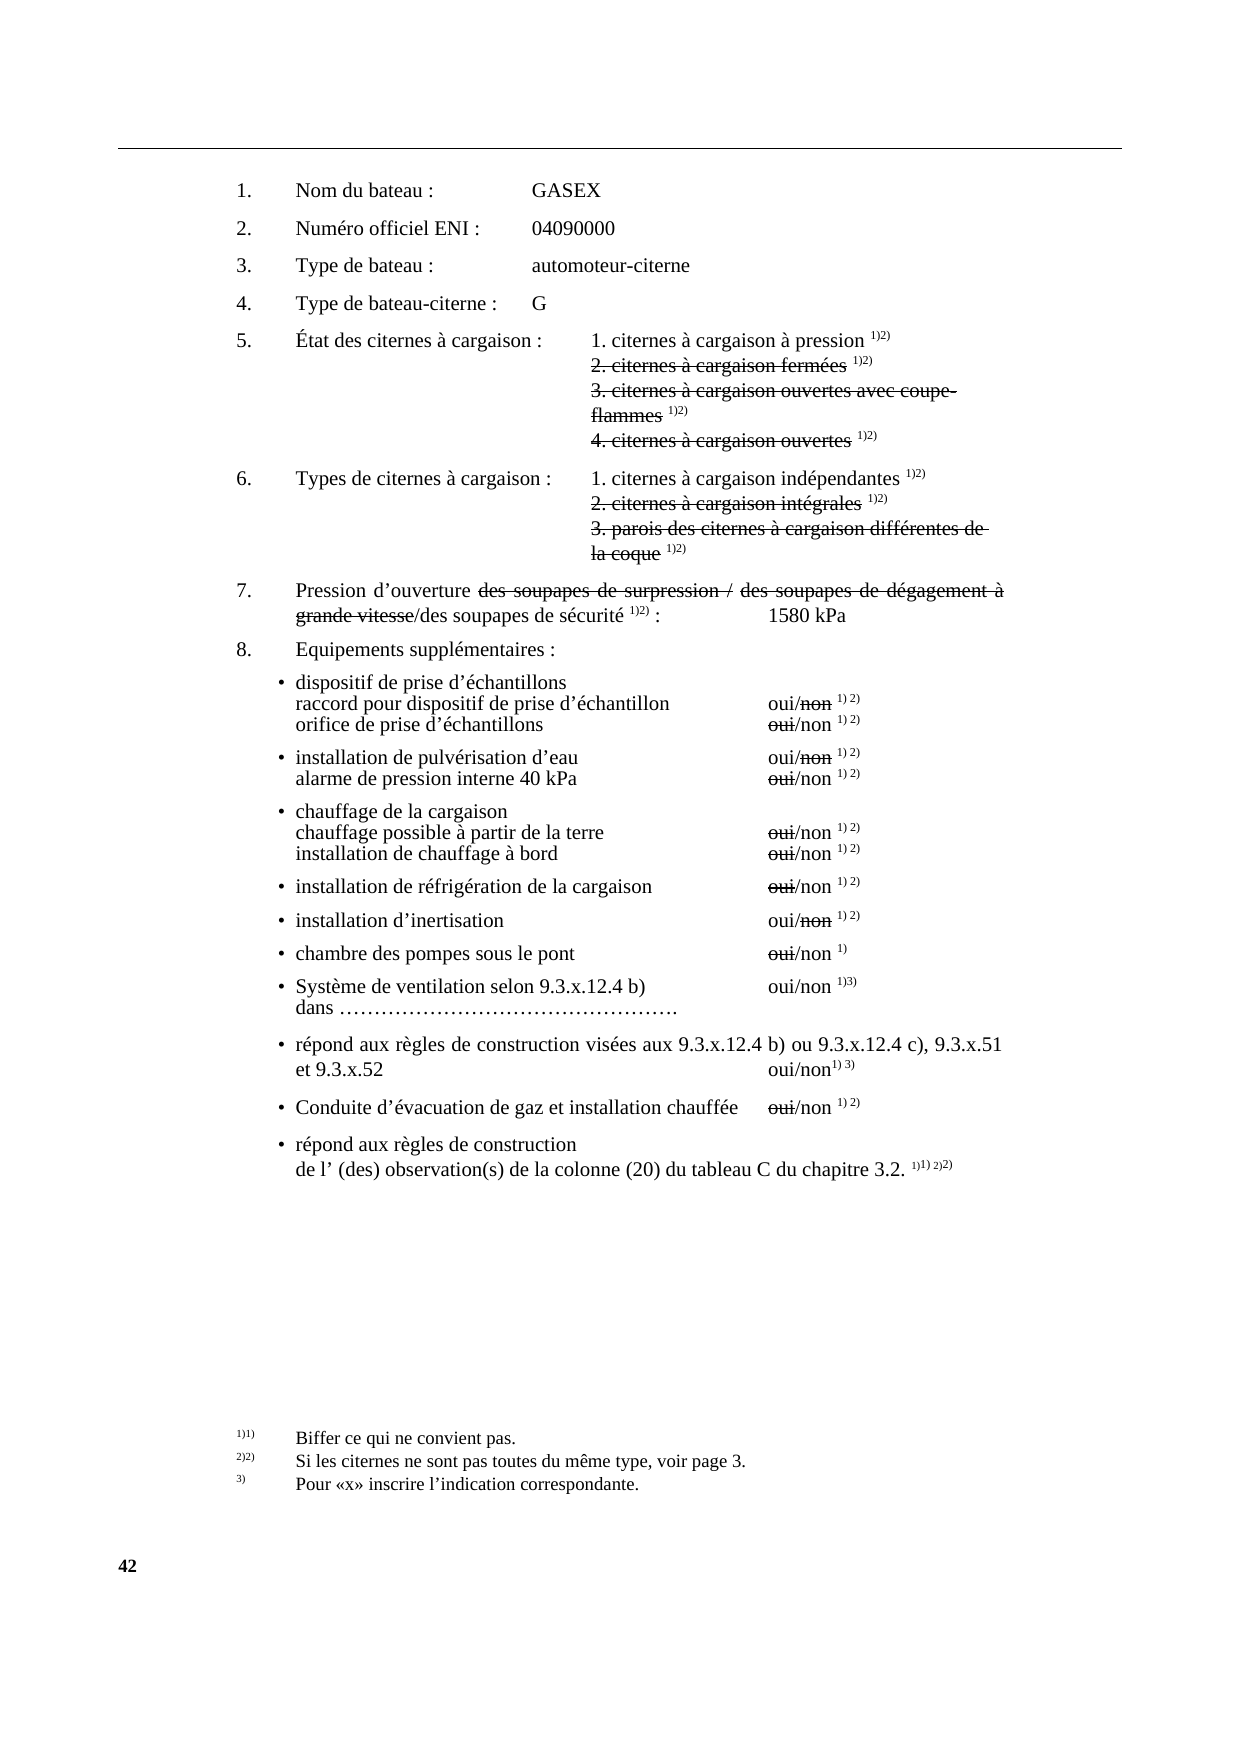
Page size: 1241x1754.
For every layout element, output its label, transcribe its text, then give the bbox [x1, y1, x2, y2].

text dans …………………………………………. [236, 998, 1004, 1019]
list installation de réfrigération de la cargaison oui/non 1) 2) [278, 877, 1004, 898]
text 3. citernes à cargaison ouvertes avec coupe-flammes 1)2) [591, 377, 1004, 427]
list raccord pour dispositif de prise d’échantillon oui/non 1) 2) [236, 694, 1004, 715]
list chauffage de la cargaison [278, 802, 1004, 823]
text 4. Type de bateau-citerne : G [236, 290, 1004, 315]
text 8. Equipements supplémentaires : [236, 640, 1004, 661]
list Conduite d’évacuation de gaz et installation chauffée oui/non 1) 2) [278, 1094, 1004, 1119]
list dispositif de prise d’échantillons [278, 673, 1004, 694]
text 2. citernes à cargaison fermées 1)2) [591, 352, 1004, 377]
list chauffage possible à partir de la terre oui/non 1) 2) [236, 823, 1004, 844]
text 5. État des citernes à cargaison : 1. citernes à cargaison à pression 1)2) [236, 327, 1004, 352]
text 1. Nom du bateau : GASEX [236, 177, 1004, 202]
text 7. Pression d’ouverture des soupapes de surpression / des soupapes de dégagement à grande vitesse/des soupapes de sécurité 1)2) : 1580 kPa [236, 577, 1004, 627]
list répond aux règles de construction visées aux 9.3.x.12.4 b) ou 9.3.x.12.4 c), 9.3.x.51 et 9.3.x.52 oui/non1) 3) [278, 1031, 1004, 1081]
text 6. Types de citernes à cargaison : 1. citernes à cargaison indépendantes 1)2) [236, 465, 1004, 490]
text 3. Type de bateau : automoteur-citerne [236, 252, 1004, 277]
list installation de pulvérisation d’eau oui/non 1) 2) [278, 748, 1004, 769]
list installation d’inertisation oui/non 1) 2) [278, 911, 1004, 931]
text 4. citernes à cargaison ouvertes 1)2) [591, 427, 1004, 452]
list chambre des pompes sous le pont oui/non 1) [278, 944, 1004, 965]
list répond aux règles de construction de l’ (des) observation(s) de la colonne (20) du tableau C du chapitre 3.2. 1) 2) [278, 1131, 1004, 1181]
text 2. Numéro officiel ENI : 04090000 [236, 215, 1004, 240]
text 2. citernes à cargaison intégrales 1)2) [591, 490, 1004, 515]
text 3. parois des citernes à cargaison différentes de la coque 1)2) [591, 515, 1004, 565]
list alarme de pression interne 40 kPa oui/non 1) 2) [236, 769, 1004, 790]
list Système de ventilation selon 9.3.x.12.4 b) oui/non 1)3) [278, 977, 1004, 998]
list installation de chauffage à bord oui/non 1) 2) [236, 844, 1004, 865]
list orifice de prise d’échantillons oui/non 1) 2) [236, 715, 1004, 736]
